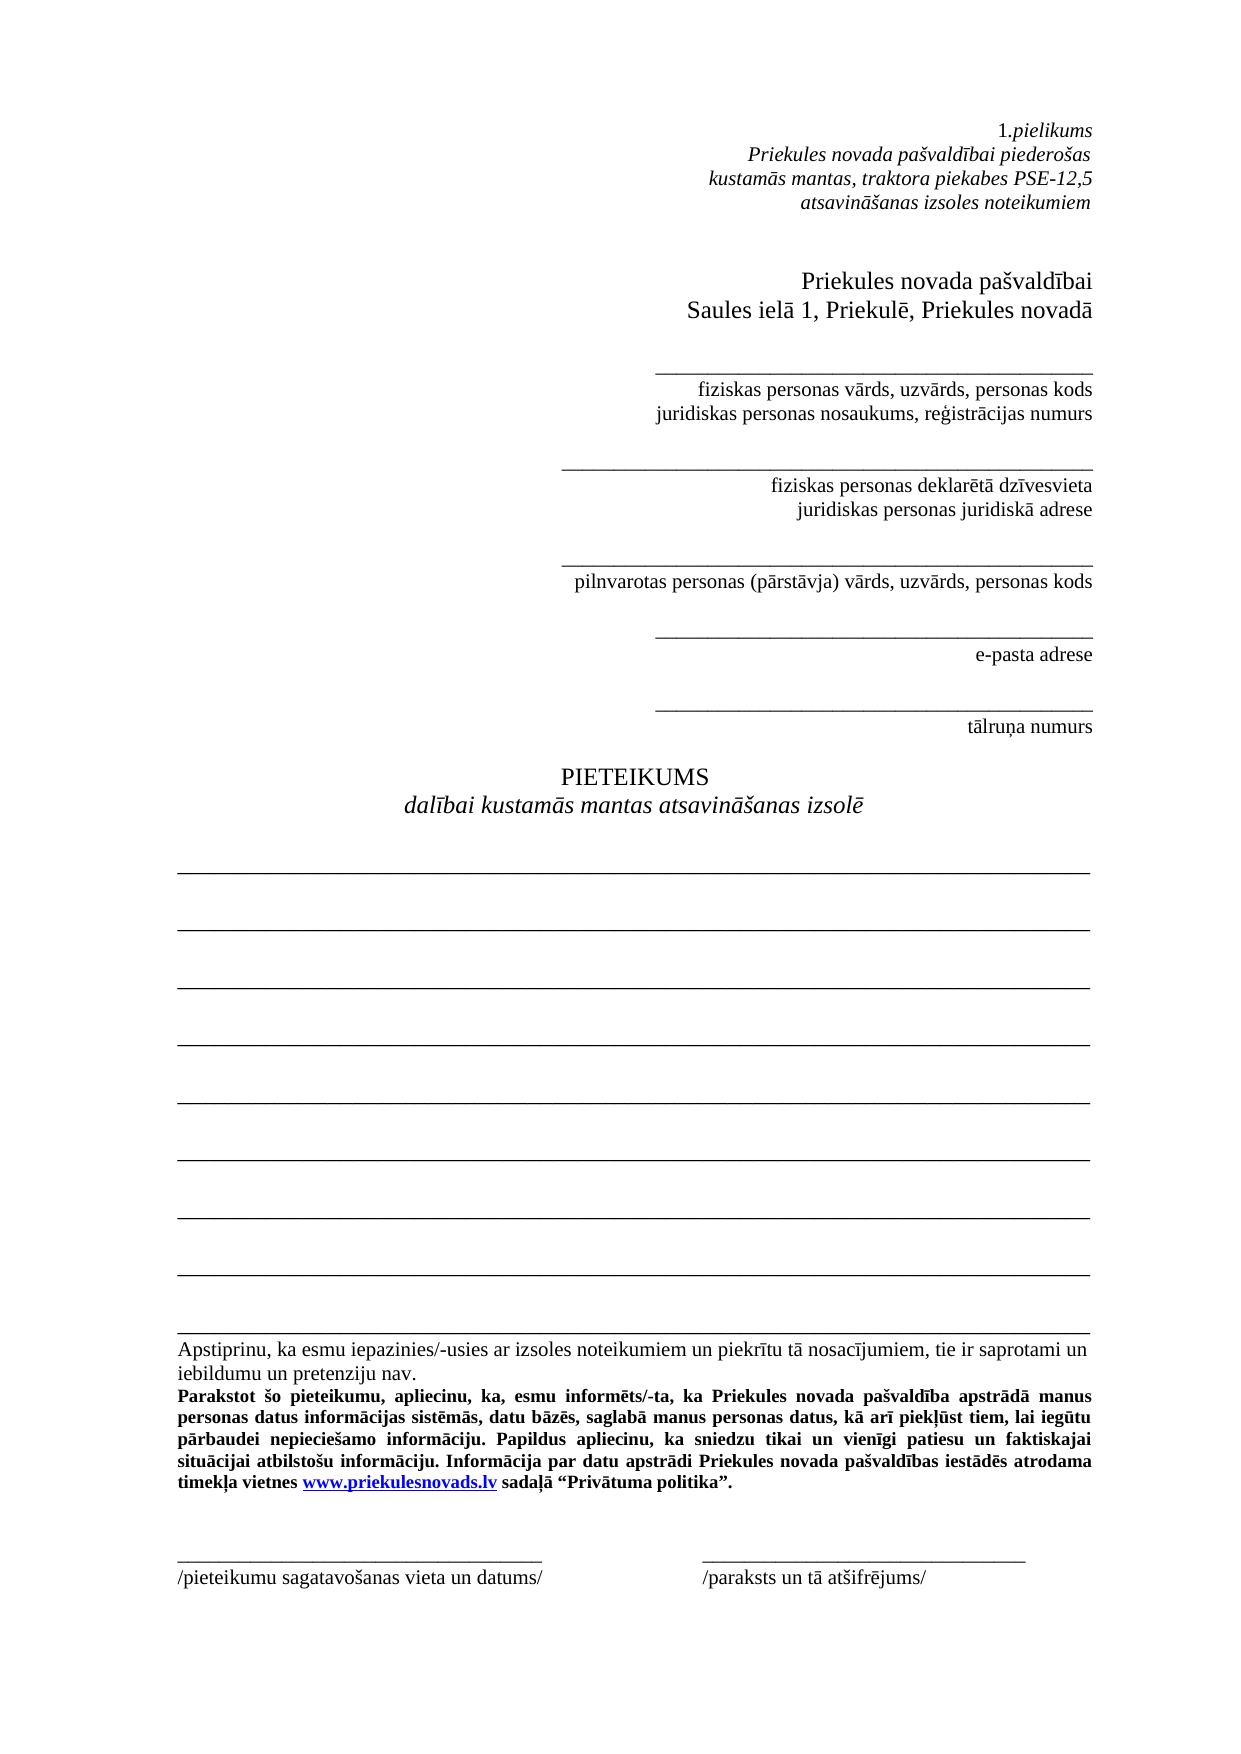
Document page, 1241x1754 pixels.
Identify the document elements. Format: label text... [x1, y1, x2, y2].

text PIETEIKUMS [177, 762, 1093, 791]
text Saules ielā 1, Priekulē, Priekules novadā [177, 295, 1093, 324]
text _________________________________________________________________________ [177, 1308, 1093, 1337]
text _________________________________________________________________________ [177, 1251, 1093, 1279]
text juridiskas personas nosaukums, reģistrācijas numurs [177, 401, 1093, 425]
text fiziskas personas vārds, uzvārds, personas kods [177, 377, 1093, 401]
text __________________________________________ [177, 689, 1093, 714]
text __________________________________________________________________________________________________________________________________________________ [177, 1136, 1093, 1222]
text juridiskas personas juridiskā adrese [177, 497, 1093, 521]
text Priekules novada pašvaldībai [177, 266, 1093, 295]
text atsavināšanas izsoles noteikumiem [177, 190, 1093, 214]
text ___________________________________ _______________________________ [177, 1541, 1093, 1565]
text Apstiprinu, ka esmu iepazinies/-usies ar izsoles noteikumiem un piekrītu tā nosacījumiem, tie ir saprotami un iebildumu un pretenziju nav. [177, 1337, 1093, 1385]
text ___________________________________________________________________________________________________________________________________________________________________________________________________________________________ [177, 848, 1093, 992]
text e-pasta adrese [177, 641, 1093, 666]
text /pieteikumu sagatavošanas vieta un datums/ /paraksts un tā atšifrējums/ [177, 1565, 1093, 1589]
text kustamās mantas, traktora piekabes PSE-12,5 [177, 166, 1093, 190]
text tālruņa numurs [177, 714, 1093, 738]
text pilnvarotas personas (pārstāvja) vārds, uzvārds, personas kods [177, 569, 1093, 593]
text fiziskas personas deklarētā dzīvesvieta [177, 473, 1093, 497]
text Parakstot šo pieteikumu, apliecinu, ka, esmu informēts/-ta, ka Priekules novada pašvaldība apstrādā manus personas datus informācijas sistēmās, datu bāzēs, saglabā manus personas datus, kā arī piekļūst tiem, lai iegūtu pārbaudei nepieciešamo informāciju. Papildus apliecinu, ka sniedzu tikai un vienīgi patiesu un faktiskajai situācijai atbilstošu informāciju. Informācija par datu apstrādi Priekules novada pašvaldības iestādēs atrodama timekļa vietnes www.priekulesnovads.lv sadaļā “Privātuma politika”. [177, 1385, 1093, 1493]
text 1.pielikums [177, 118, 1093, 142]
text __________________________________________________________________________________________________________________________________________________ [177, 1021, 1093, 1107]
text dalībai kustamās mantas atsavināšanas izsolē [177, 791, 1093, 819]
text __________________________________________ [177, 617, 1093, 641]
text ___________________________________________________ [177, 545, 1093, 569]
text ___________________________________________________ [177, 449, 1093, 473]
text __________________________________________ [177, 353, 1093, 377]
text Priekules novada pašvaldībai piederošas [177, 142, 1093, 166]
